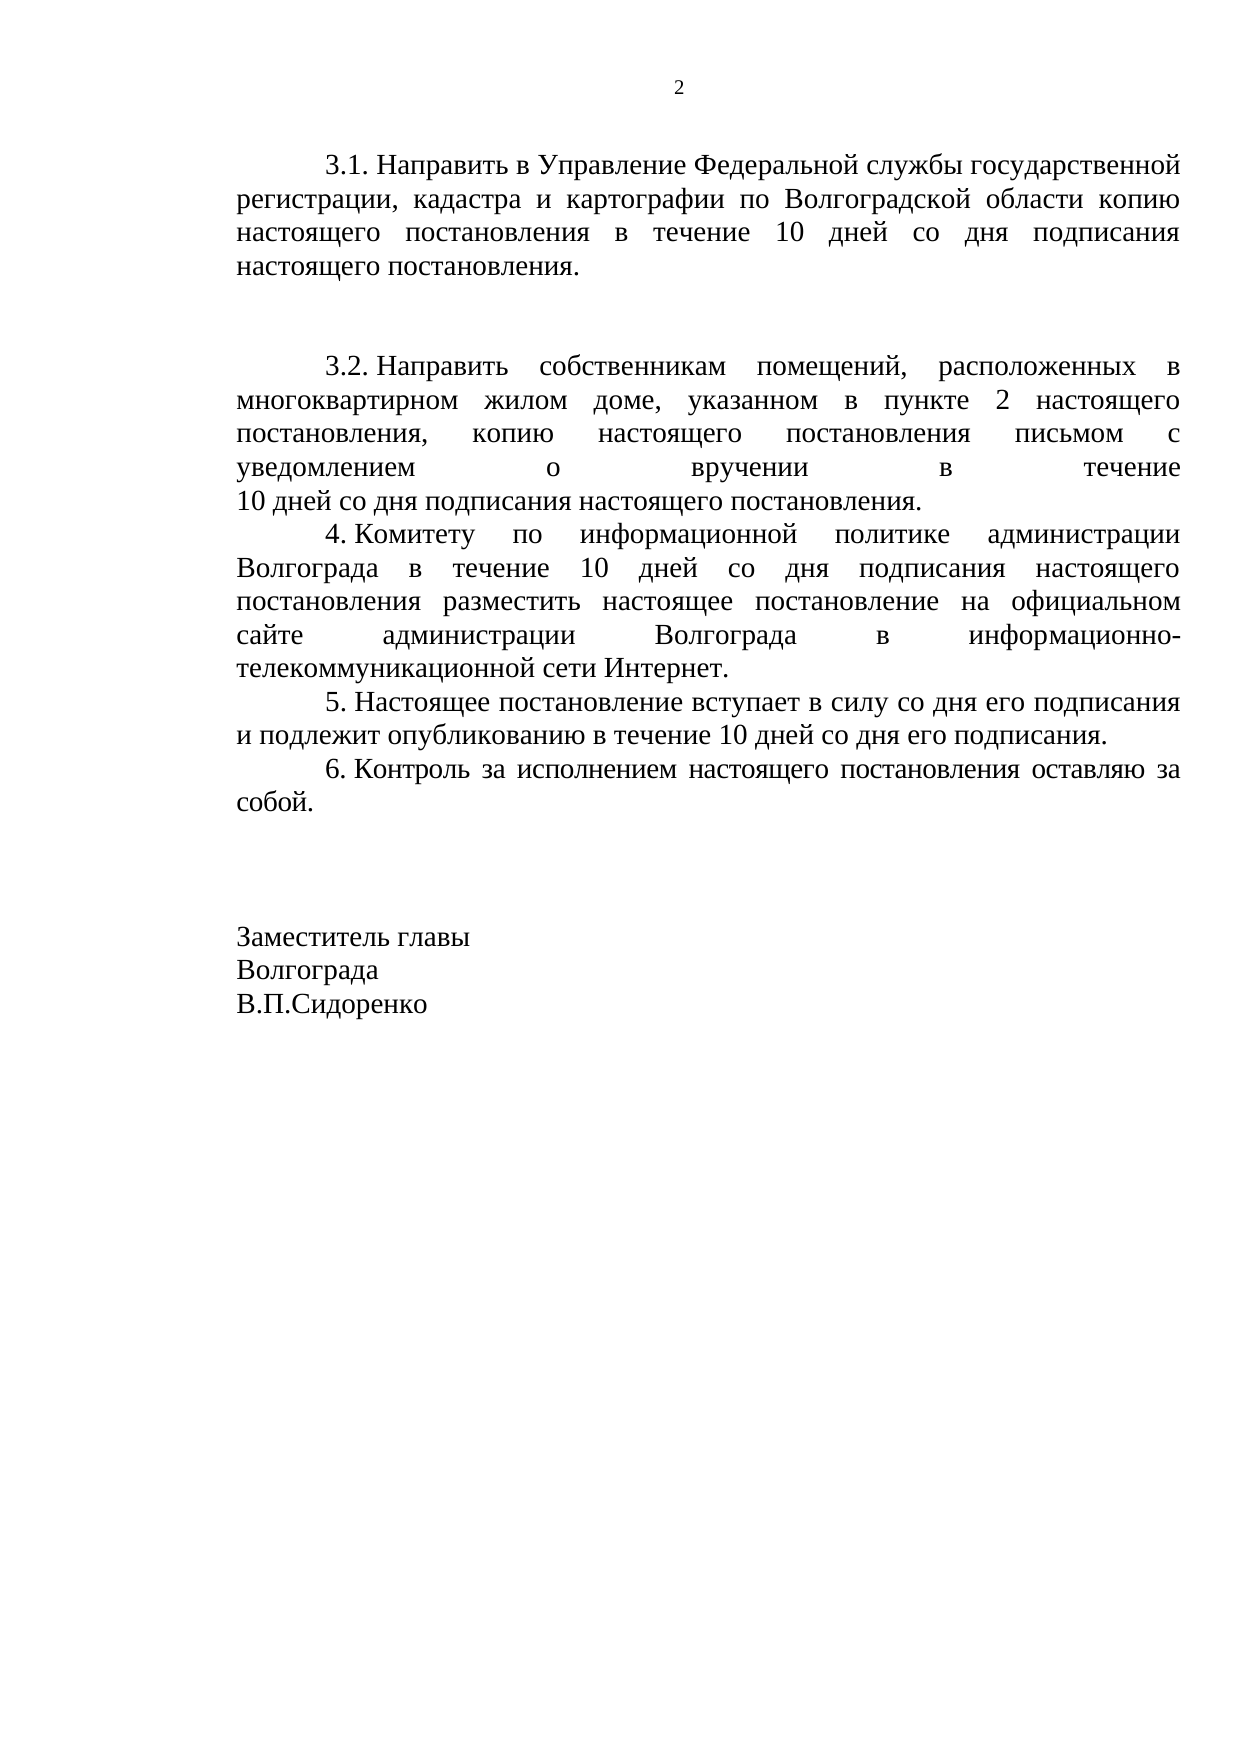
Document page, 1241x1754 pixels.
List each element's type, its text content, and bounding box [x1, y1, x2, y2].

text 5. Настоящее постановление вступает в силу со дня его подписания и подлежит опубликованию в течение 10 дней со дня его подписания. [236, 684, 1181, 751]
text Заместитель главы [236, 919, 1181, 952]
text 3.2. Направить собственникам помещений, расположенных в многоквартирном жилом доме, указанном в пункте 2 настоящего постановления, копию настоящего постановления письмом с уведомлением о вручении в течение 10 дней со дня подписания настоящего постановления. [236, 348, 1181, 516]
text 6. Контроль за исполнением настоящего постановления оставляю за собой. [236, 751, 1181, 818]
text 3.1. Направить в Управление Федеральной службы государственной регистрации, кадастра и картографии по Волгоградской области копию настоящего постановления в течение 10 дней со дня подписания настоящего постановления. [236, 147, 1181, 281]
text Волгограда В.П.Сидоренко [236, 952, 1181, 1019]
text 4. Комитету по информационной политике администрации Волгограда в течение 10 дней со дня подписания настоящего постановления разместить настоящее постановление на официальном сайте администрации Волгограда в информационно-телекоммуникационной сети Интернет. [236, 516, 1181, 684]
